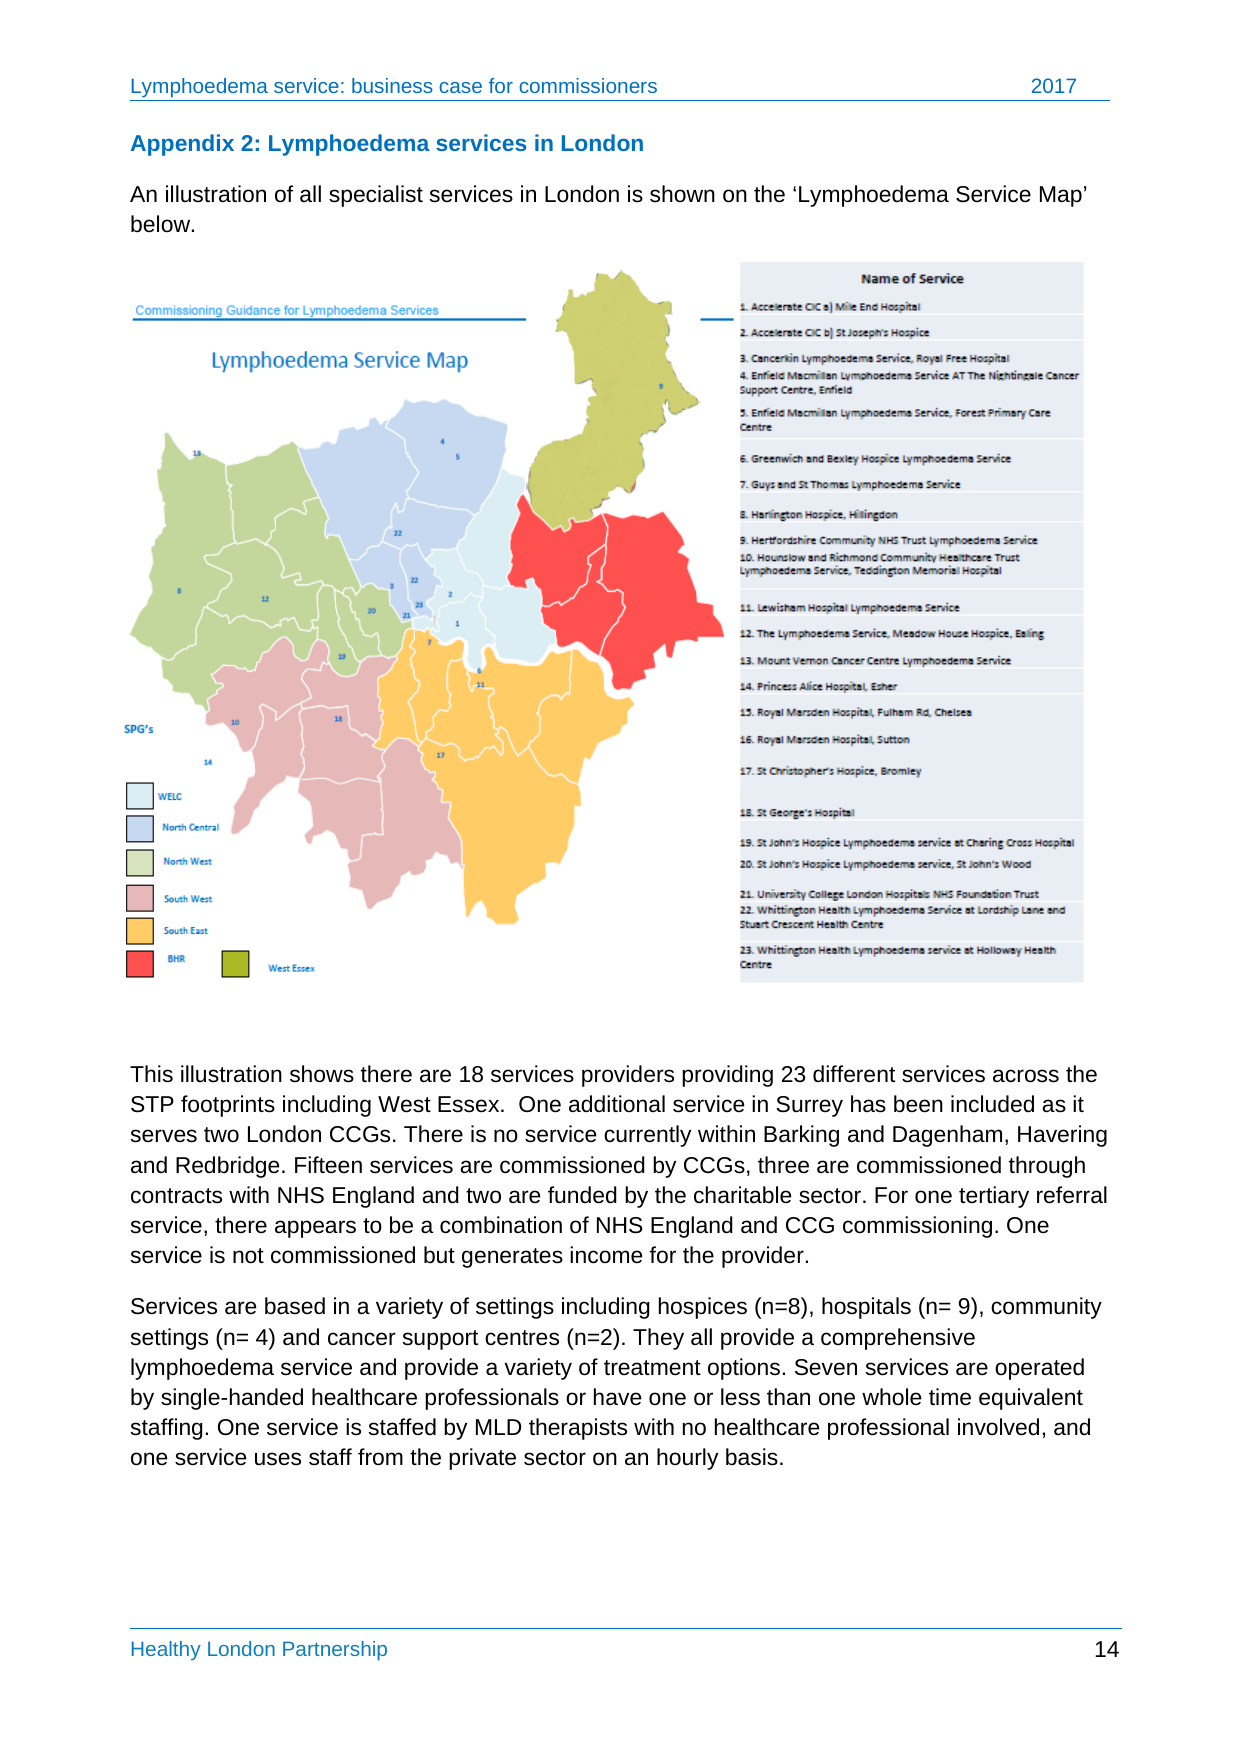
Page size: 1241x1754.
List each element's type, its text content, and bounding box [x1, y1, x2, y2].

text This illustration shows there are 18 services providers providing 23 different services across the STP footprints including West Essex. One additional service in Surrey has been included as it serves two London CCGs. There is no service currently within Barking and Dagenham, Havering and Redbridge. Fifteen services are commissioned by CCGs, three are commissioned through contracts with NHS England and two are funded by the charitable sector. For one tertiary referral service, there appears to be a combination of NHS England and CCG commissioning. One service is not commissioned but generates income for the provider. [130, 1061, 1110, 1269]
text An illustration of all specialist services in London is shown on the ‘Lymphoedema Service Map’ below. [130, 181, 1110, 237]
text Appendix 2: Lymphoedema services in London [130, 130, 1110, 156]
text Services are based in a variety of settings including hospices (n=8), hospitals (n= 9), community settings (n= 4) and cancer support centres (n=2). They all provide a comprehensive lymphoedema service and provide a variety of treatment options. Seven services are operated by single-handed healthcare professionals or have one or less than one whole time equivalent staffing. One service is staffed by MLD therapists with no healthcare professional involved, and one service uses staff from the private sector on an hourly basis. [130, 1293, 1110, 1471]
